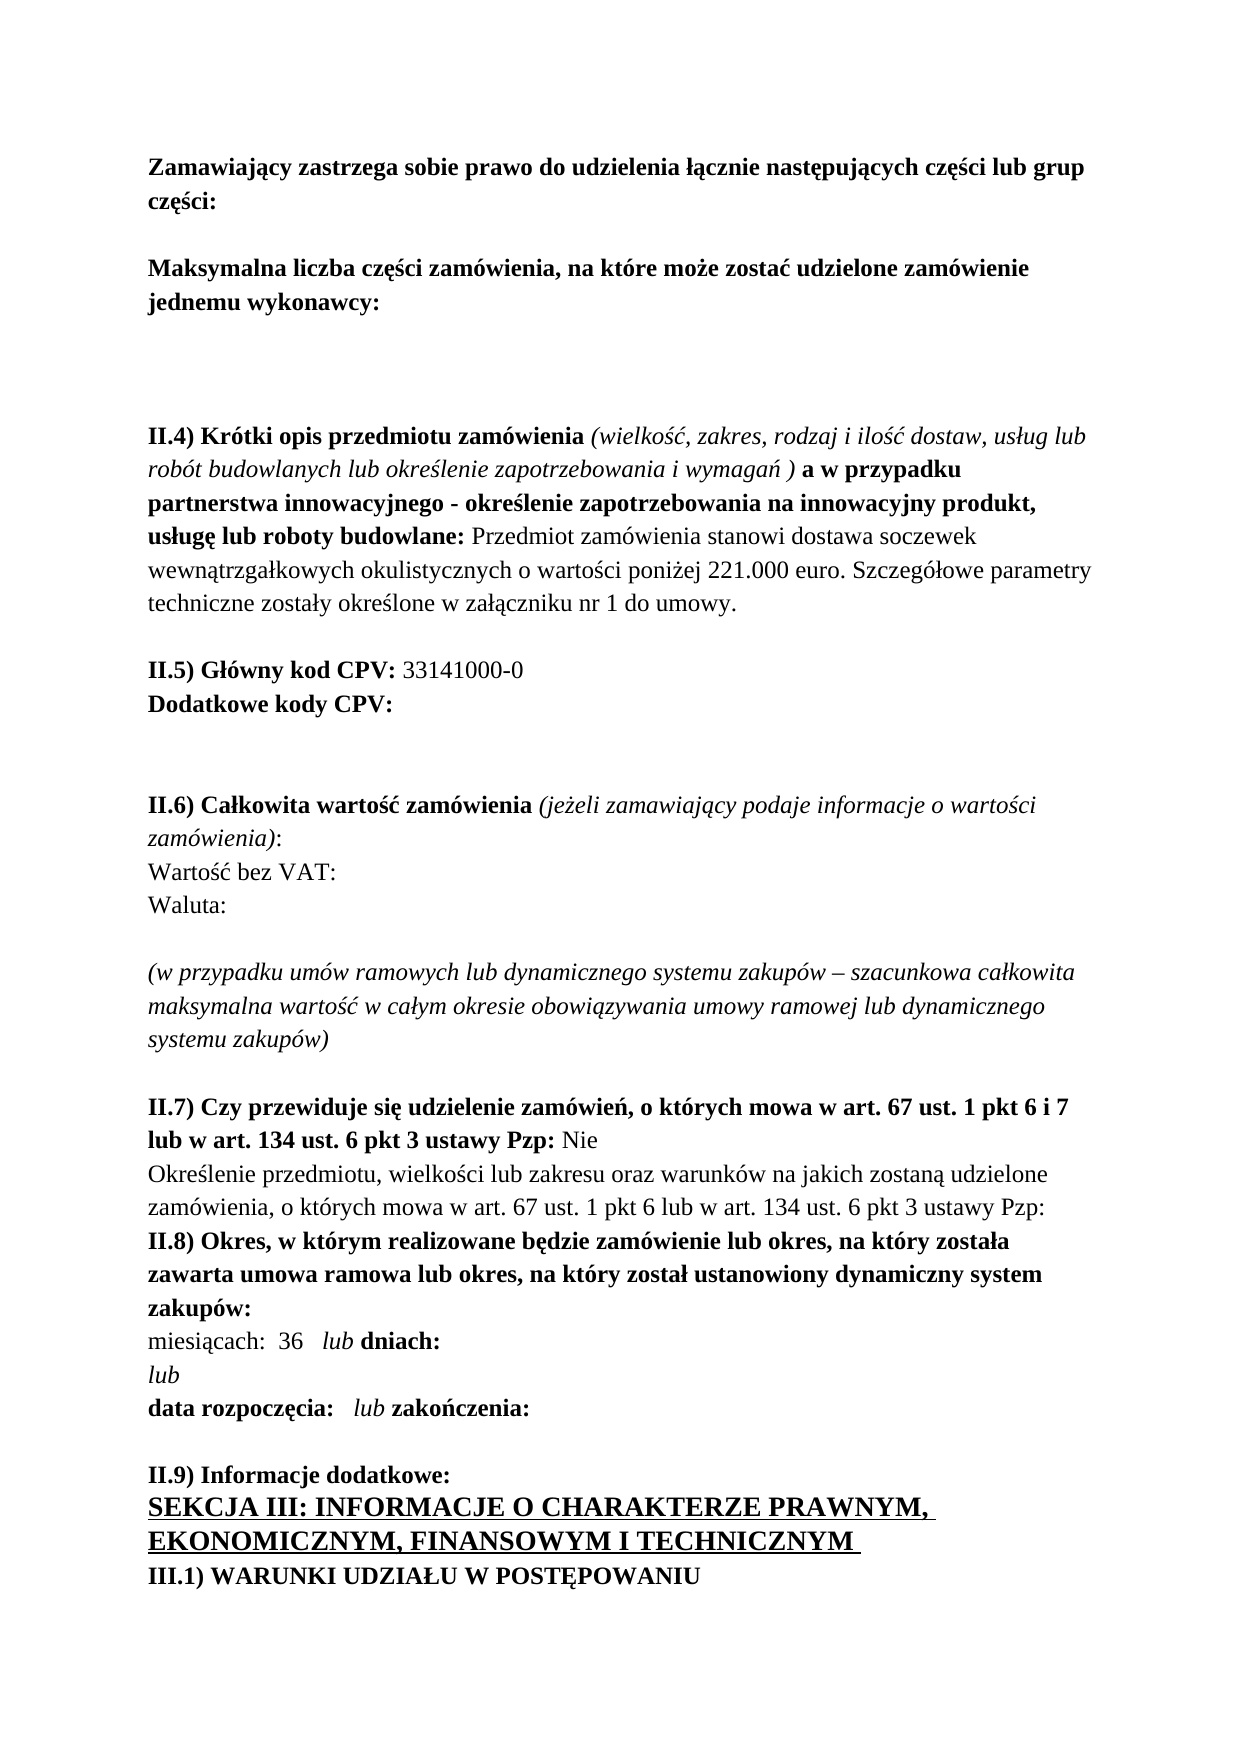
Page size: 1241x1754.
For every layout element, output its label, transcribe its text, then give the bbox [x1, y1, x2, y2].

text SEKCJA III: INFORMACJE O CHARAKTERZE PRAWNYM, EKONOMICZNYM, FINANSOWYM I TECHNICZNYM [148, 1489, 1093, 1556]
text III.1) WARUNKI UDZIAŁU W POSTĘPOWANIU [148, 1556, 1093, 1590]
text Zamawiający zastrzega sobie prawo do udzielenia łącznie następujących części lub grup części: Maksymalna liczba części zamówienia, na które może zostać udzielone zamówienie jednemu wykonawcy: II.4) Krótki opis przedmiotu zamówienia (wielkość, zakres, rodzaj i ilość dostaw, usług lub robót budowlanych lub określenie zapotrzebowania i wymagań ) a w przypadku partnerstwa innowacyjnego - określenie zapotrzebowania na innowacyjny produkt, usługę lub roboty budowlane: Przedmiot zamówienia stanowi dostawa soczewek wewnątrzgałkowych okulistycznych o wartości poniżej 221.000 euro. Szczegółowe parametry techniczne zostały określone w załączniku nr 1 do umowy. II.5) Główny kod CPV: 33141000-0 Dodatkowe kody CPV: II.6) Całkowita wartość zamówienia (jeżeli zamawiający podaje informacje o wartości zamówienia): Wartość bez VAT: Waluta: [148, 148, 1093, 919]
text II.7) Czy przewiduje się udzielenie zamówień, o których mowa w art. 67 ust. 1 pkt 6 i 7 lub w art. 134 ust. 6 pkt 3 ustawy Pzp: Nie Określenie przedmiotu, wielkości lub zakresu oraz warunków na jakich zostaną udzielone zamówienia, o których mowa w art. 67 ust. 1 pkt 6 lub w art. 134 ust. 6 pkt 3 ustawy Pzp: II.8) Okres, w którym realizowane będzie zamówienie lub okres, na który została zawarta umowa ramowa lub okres, na który został ustanowiony dynamiczny system zakupów: miesiącach: 36 lub dniach: lub data rozpoczęcia: lub zakończenia: II.9) Informacje dodatkowe: [148, 1053, 1093, 1489]
text (w przypadku umów ramowych lub dynamicznego systemu zakupów – szacunkowa całkowita maksymalna wartość w całym okresie obowiązywania umowy ramowej lub dynamicznego systemu zakupów) [148, 919, 1093, 1053]
